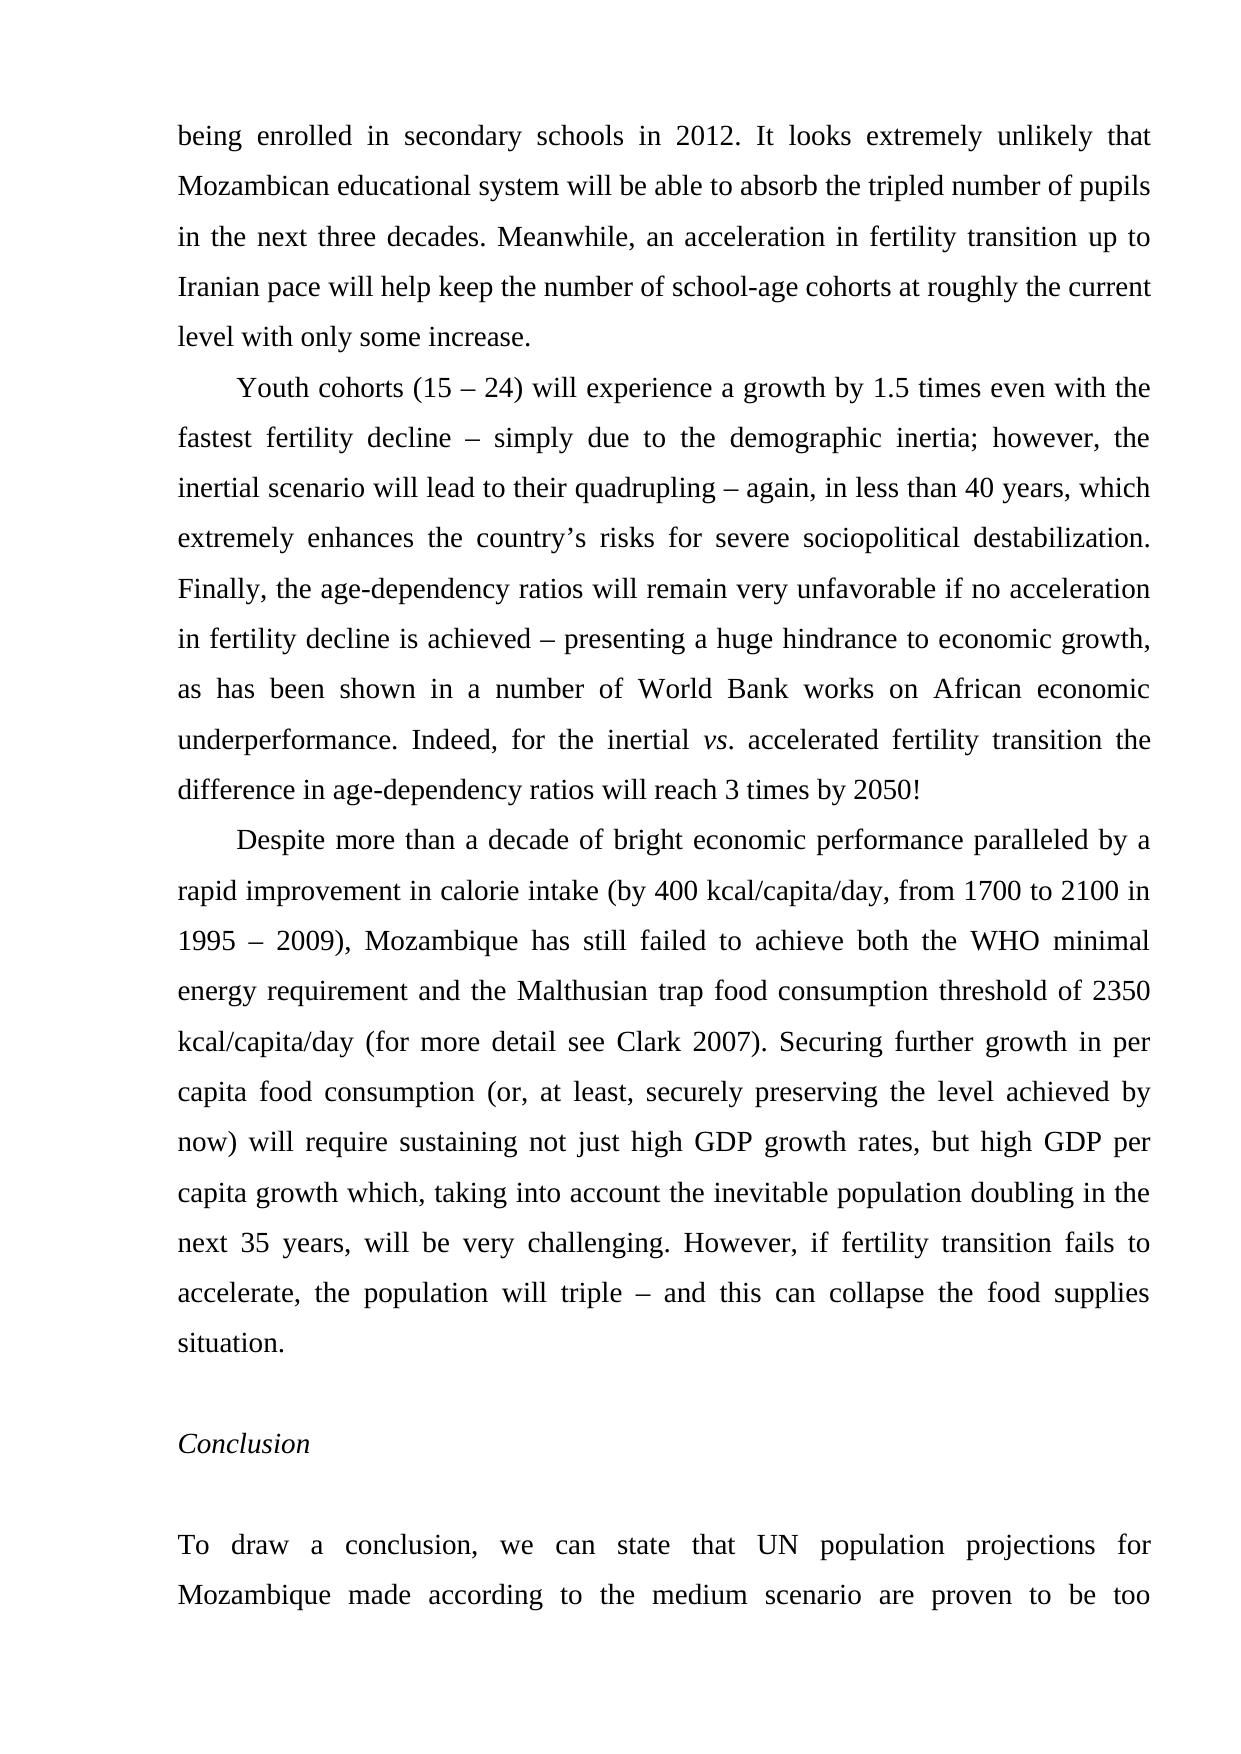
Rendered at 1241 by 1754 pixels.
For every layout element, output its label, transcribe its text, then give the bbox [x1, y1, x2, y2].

text Youth cohorts (15 – 24) will experience a growth by 1.5 times even with the fastest fertility decline – simply due to the demographic inertia; however, the inertial scenario will lead to their quadrupling – again, in less than 40 years, which extremely enhances the country’s risks for severe sociopolitical destabilization. Finally, the age-dependency ratios will remain very unfavorable if no acceleration in fertility decline is achieved – presenting a huge hindrance to economic growth, as has been shown in a number of World Bank works on African economic underperformance. Indeed, for the inertial vs. accelerated fertility transition the difference in age-dependency ratios will reach 3 times by 2050! [177, 370, 1152, 806]
text Despite more than a decade of bright economic performance paralleled by a rapid improvement in calorie intake (by 400 kcal/capita/day, from 1700 to 2100 in 1995 – 2009), Mozambique has still failed to achieve both the WHO minimal energy requirement and the Malthusian trap food consumption threshold of 2350 kcal/capita/day (for more detail see Clark 2007). Securing further growth in per capita food consumption (or, at least, securely preserving the level achieved by now) will require sustaining not just high GDP growth rates, but high GDP per capita growth which, taking into account the inevitable population doubling in the next 35 years, will be very challenging. However, if fertility transition fails to accelerate, the population will triple – and this can collapse the food supplies situation. [177, 822, 1152, 1359]
text Conclusion [177, 1426, 1152, 1460]
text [177, 118, 1152, 353]
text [177, 1527, 1152, 1611]
